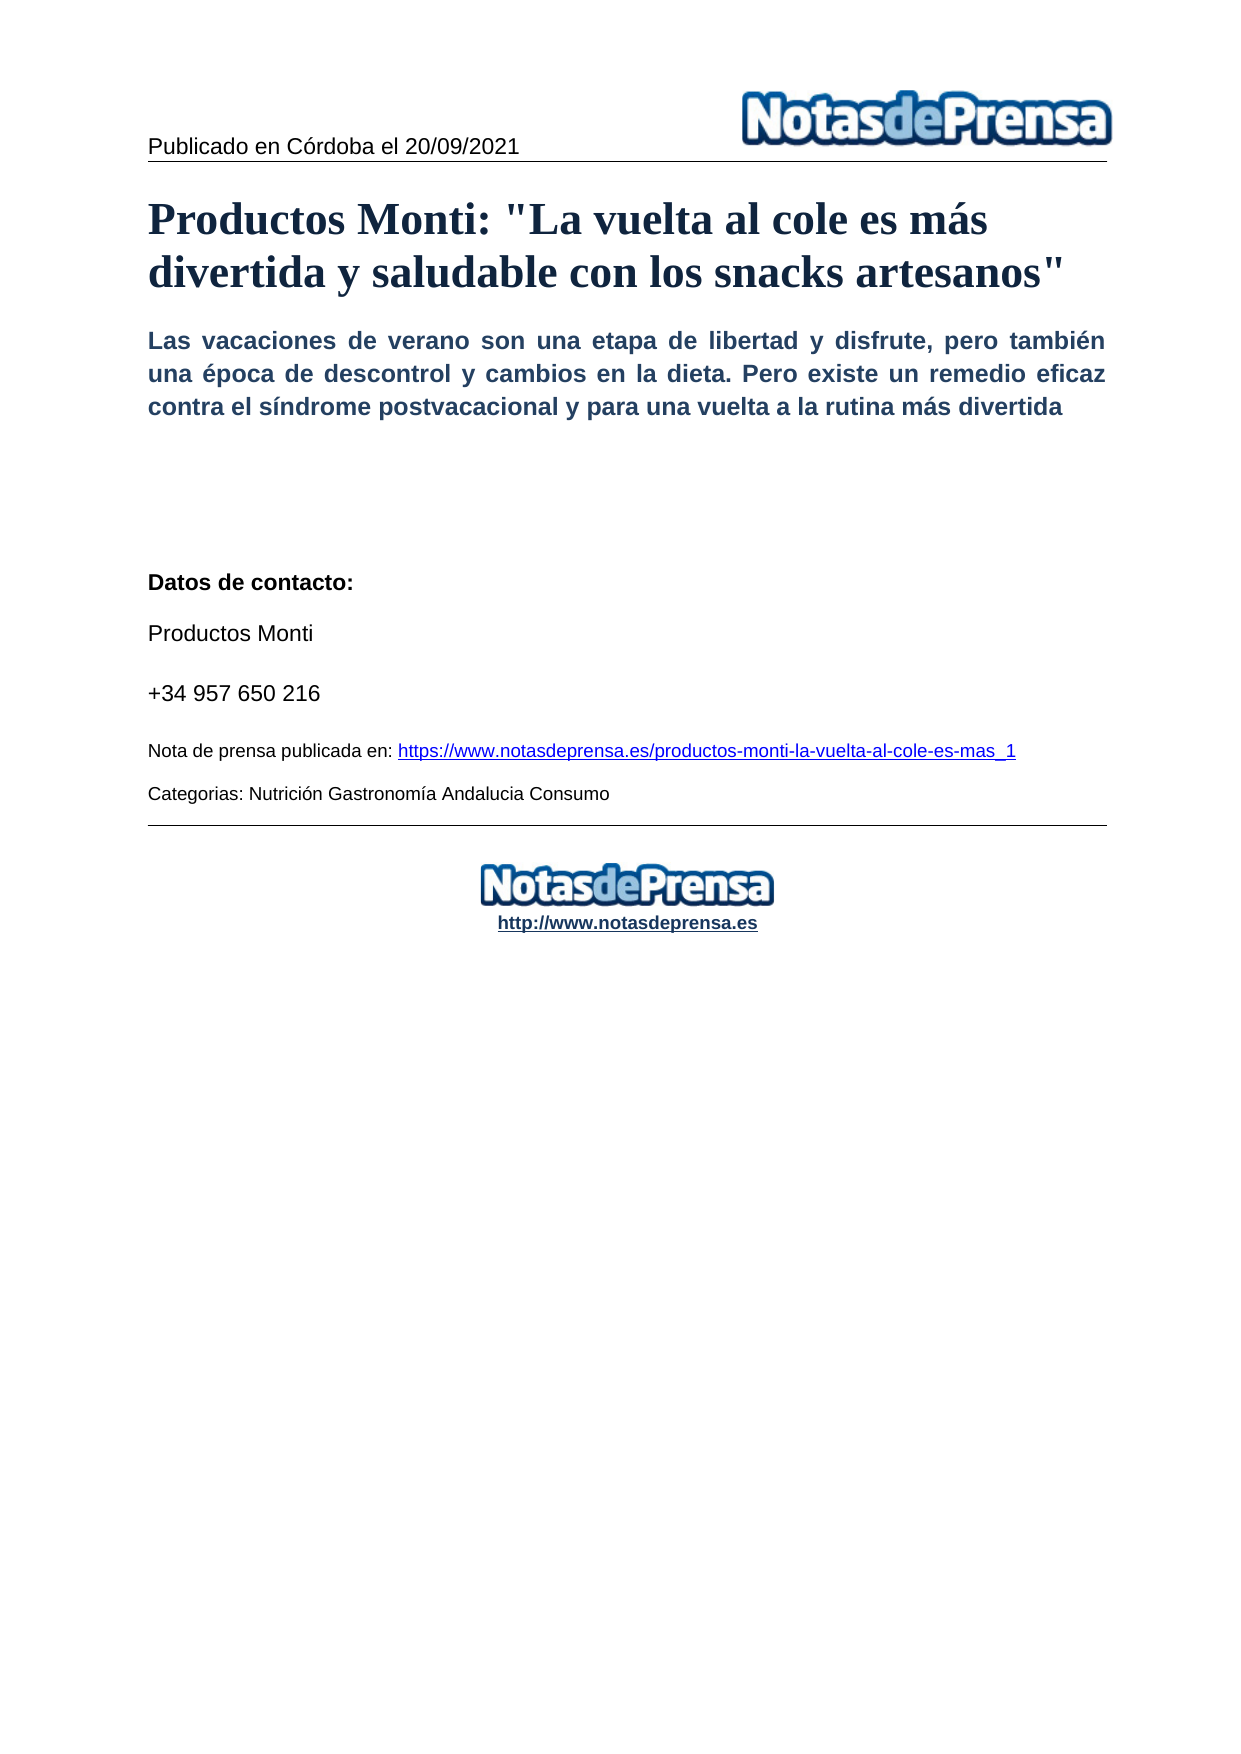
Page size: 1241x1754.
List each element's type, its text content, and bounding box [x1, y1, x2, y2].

text Categorias: Nutrición Gastronomía Andalucia Consumo [148, 783, 1107, 804]
text Nota de prensa publicada en: https://www.notasdeprensa.es/productos-monti-la-vuelta-al-cole-es-mas_1 [148, 740, 1107, 762]
subtitle Las vacaciones de verano son una etapa de libertad y disfrute, pero también una época de descontrol y cambios en la dieta. Pero existe un remedio eficaz contra el síndrome postvacacional y para una vuelta a la rutina más divertida [148, 326, 1107, 421]
text Publicado en Córdoba el 20/09/2021 [148, 133, 1107, 161]
picture [480, 862, 775, 908]
subtitle Productos Monti: "La vuelta al cole es más divertida y saludable con los snacks artesanos" [148, 192, 1107, 297]
text Datos de contacto: [148, 568, 1107, 595]
text +34 957 650 216 [148, 680, 1063, 706]
text http://www.notasdeprensa.es [148, 912, 1107, 934]
picture [742, 90, 1113, 148]
text Productos Monti [148, 619, 1063, 646]
